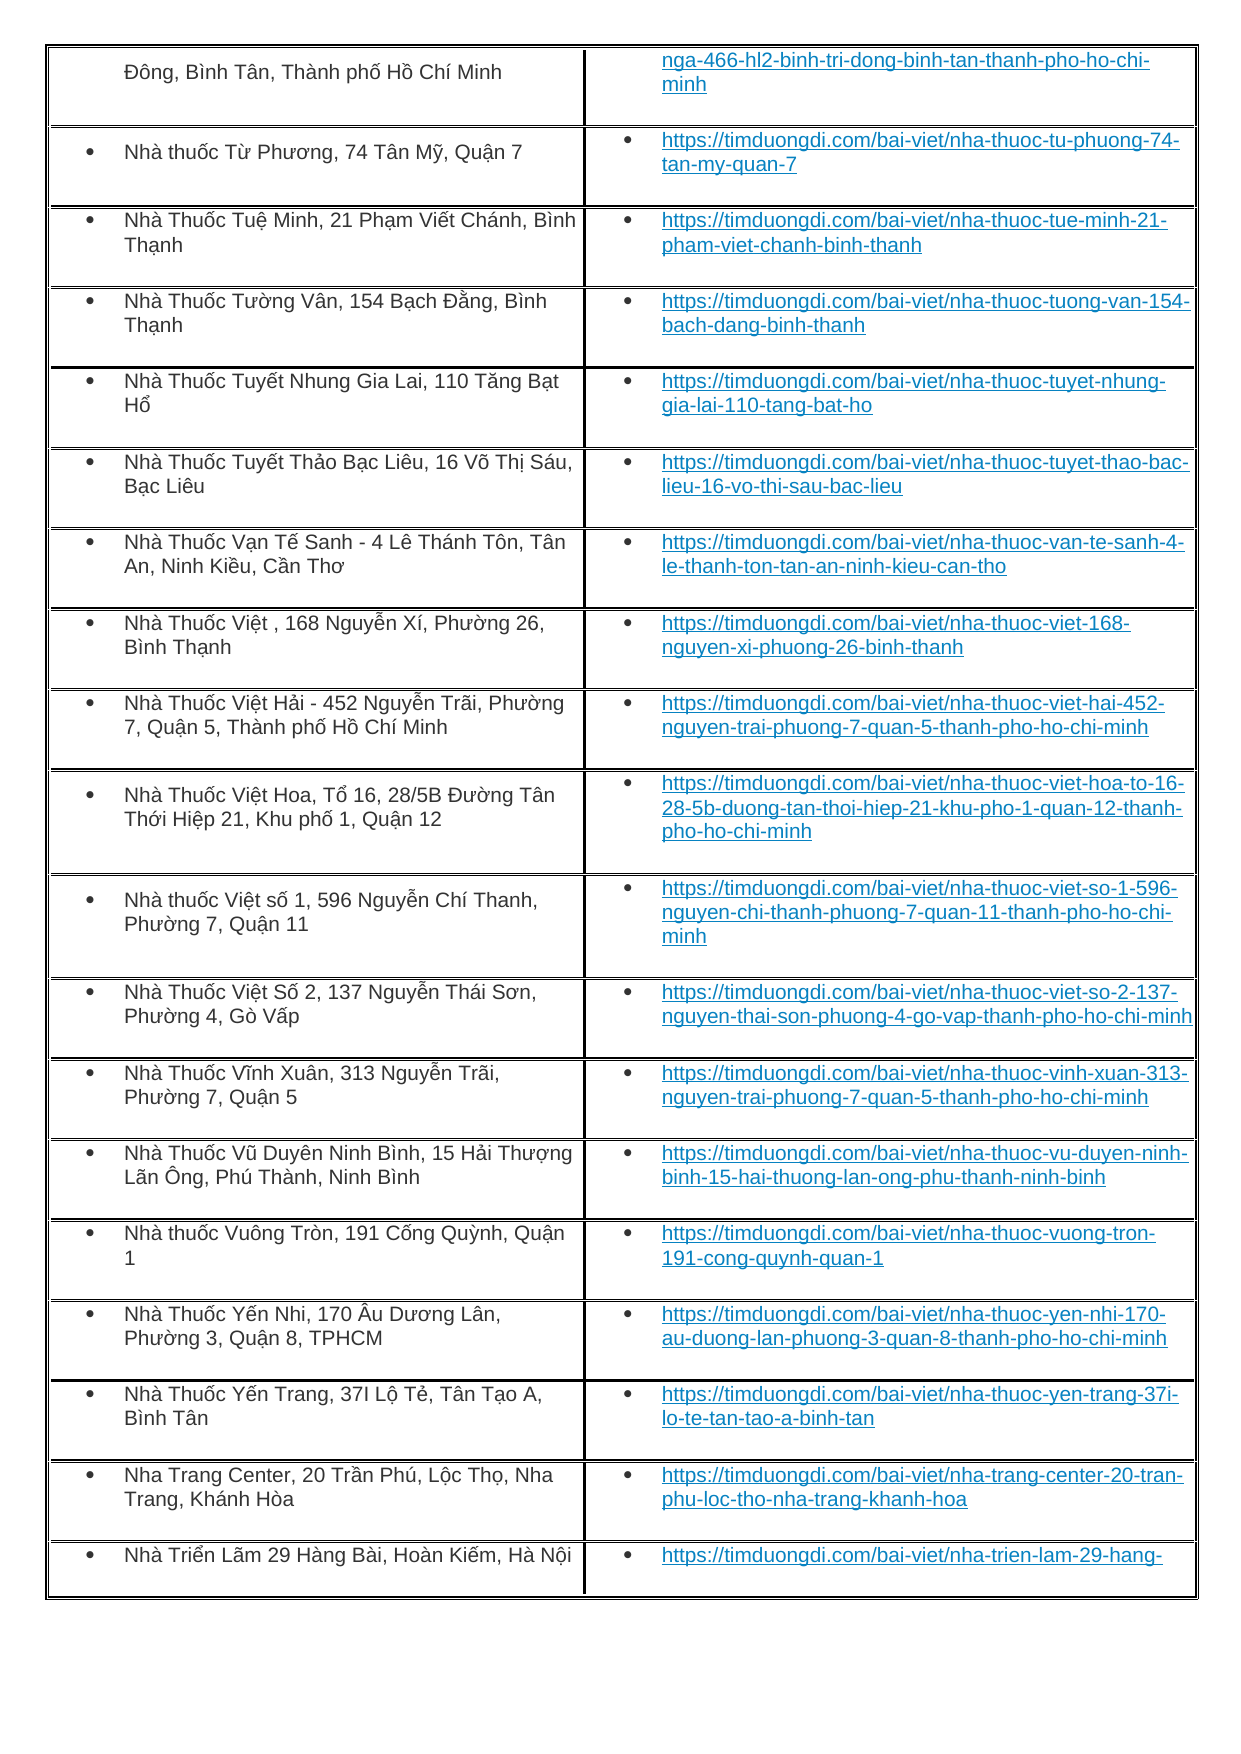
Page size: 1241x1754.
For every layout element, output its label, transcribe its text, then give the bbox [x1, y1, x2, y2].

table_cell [47, 1540, 584, 1596]
table_cell Nhà Thuốc Yến Trang, 37I Lộ Tẻ, Tân Tạo A, Bình Tân [49, 1379, 583, 1459]
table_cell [49, 48, 584, 125]
table_cell Nhà Thuốc Yến Nhi, 170 Âu Dương Lân, Phường 3, Quận 8, TPHCM [49, 1299, 583, 1379]
table_cell Nhà Thuốc Vĩnh Xuân, 313 Nguyễn Trãi, Phường 7, Quận 5 [49, 1057, 583, 1138]
table_cell Nhà Thuốc Tuệ Minh, 21 Phạm Viết Chánh, Bình Thạnh [49, 205, 583, 286]
table_cell https://timduongdi.com/bai-viet/nha-thuoc-vuong-tron-191-cong-quynh-quan-1 [586, 1218, 1196, 1298]
table_cell Nhà Thuốc Tuyết Thảo Bạc Liêu, 16 Võ Thị Sáu, Bạc Liêu [49, 446, 583, 527]
table_cell https://timduongdi.com/bai-viet/nha-thuoc-tuyet-nhung-gia-lai-110-tang-bat-ho [586, 366, 1195, 446]
table_cell https://timduongdi.com/bai-viet/nha-thuoc-tu-phuong-74-tan-my-quan-7 [584, 125, 1197, 205]
table_cell https://timduongdi.com/bai-viet/nha-thuoc-viet-hai-452-nguyen-trai-phuong-7-quan-5-thanh-pho-ho-chi-minh [584, 688, 1197, 768]
table_cell Nhà Thuốc Tuyết Nhung Gia Lai, 110 Tăng Bạt Hổ [49, 366, 583, 446]
table_cell https://timduongdi.com/bai-viet/nha-thuoc-tue-minh-21-pham-viet-chanh-binh-thanh [586, 205, 1196, 286]
table_cell https://timduongdi.com/bai-viet/nha-thuoc-viet-hoa-to-16-28-5b-duong-tan-thoi-hiep-21-khu-pho-1-quan-12-thanh-pho-ho-chi-minh [586, 768, 1196, 872]
table_cell https://timduongdi.com/bai-viet/nha-thuoc-tuong-van-154-bach-dang-binh-thanh [584, 286, 1197, 366]
table_cell Nhà Thuốc Vạn Tế Sanh - 4 Lê Thánh Tôn, Tân An, Ninh Kiều, Cần Thơ [47, 527, 584, 607]
table_cell https://timduongdi.com/bai-viet/nha-thuoc-yen-trang-37i-lo-te-tan-tao-a-binh-tan [586, 1379, 1195, 1459]
table_cell https://timduongdi.com/bai-viet/nha-thuoc-tuyet-thao-bac-lieu-16-vo-thi-sau-bac-lieu [586, 446, 1196, 527]
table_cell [584, 1540, 1197, 1596]
table_cell Nhà thuốc Từ Phương, 74 Tân Mỹ, Quận 7 [47, 125, 584, 205]
table_cell https://timduongdi.com/bai-viet/nha-thuoc-vinh-xuan-313-nguyen-trai-phuong-7-quan-5-thanh-pho-ho-chi-minh [586, 1057, 1196, 1138]
table_cell https://timduongdi.com/bai-viet/nha-thuoc-viet-168-nguyen-xi-phuong-26-binh-thanh [586, 607, 1196, 688]
table_cell Nhà thuốc Việt số 1, 596 Nguyễn Chí Thanh, Phường 7, Quận 11 [49, 873, 583, 977]
table_cell Nhà Thuốc Việt , 168 Nguyễn Xí, Phường 26, Bình Thạnh [49, 607, 583, 688]
table_cell Nhà Thuốc Vũ Duyên Ninh Bình, 15 Hải Thượng Lãn Ông, Phú Thành, Ninh Bình [47, 1138, 584, 1218]
table_cell Nhà Thuốc Việt Hoa, Tổ 16, 28/5B Đường Tân Thới Hiệp 21, Khu phố 1, Quận 12 [49, 768, 583, 872]
table_cell https://timduongdi.com/bai-viet/nha-thuoc-viet-so-2-137-nguyen-thai-son-phuong-4-go-vap-thanh-pho-ho-chi-minh [584, 977, 1197, 1057]
table_cell Nhà Thuốc Việt Số 2, 137 Nguyễn Thái Sơn, Phường 4, Gò Vấp [47, 977, 584, 1057]
table_cell Nhà thuốc Vuông Tròn, 191 Cống Quỳnh, Quận 1 [49, 1218, 583, 1298]
table_cell https://timduongdi.com/bai-viet/nha-trang-center-20-tran-phu-loc-tho-nha-trang-khanh-hoa [586, 1459, 1196, 1540]
table_cell https://timduongdi.com/bai-viet/nha-thuoc-vu-duyen-ninh-binh-15-hai-thuong-lan-ong-phu-thanh-ninh-binh [584, 1138, 1197, 1218]
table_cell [584, 48, 1195, 125]
table_cell Nhà Thuốc Tường Vân, 154 Bạch Đằng, Bình Thạnh [47, 286, 584, 366]
table_cell Nha Trang Center, 20 Trần Phú, Lộc Thọ, Nha Trang, Khánh Hòa [49, 1459, 583, 1540]
table_cell https://timduongdi.com/bai-viet/nha-thuoc-viet-so-1-596-nguyen-chi-thanh-phuong-7-quan-11-thanh-pho-ho-chi-minh [586, 873, 1196, 977]
table_cell Nhà Thuốc Việt Hải - 452 Nguyễn Trãi, Phường 7, Quận 5, Thành phố Hồ Chí Minh [47, 688, 584, 768]
table_cell https://timduongdi.com/bai-viet/nha-thuoc-van-te-sanh-4-le-thanh-ton-tan-an-ninh-kieu-can-tho [584, 527, 1197, 607]
table_cell https://timduongdi.com/bai-viet/nha-thuoc-yen-nhi-170-au-duong-lan-phuong-3-quan-8-thanh-pho-ho-chi-minh [586, 1299, 1196, 1379]
